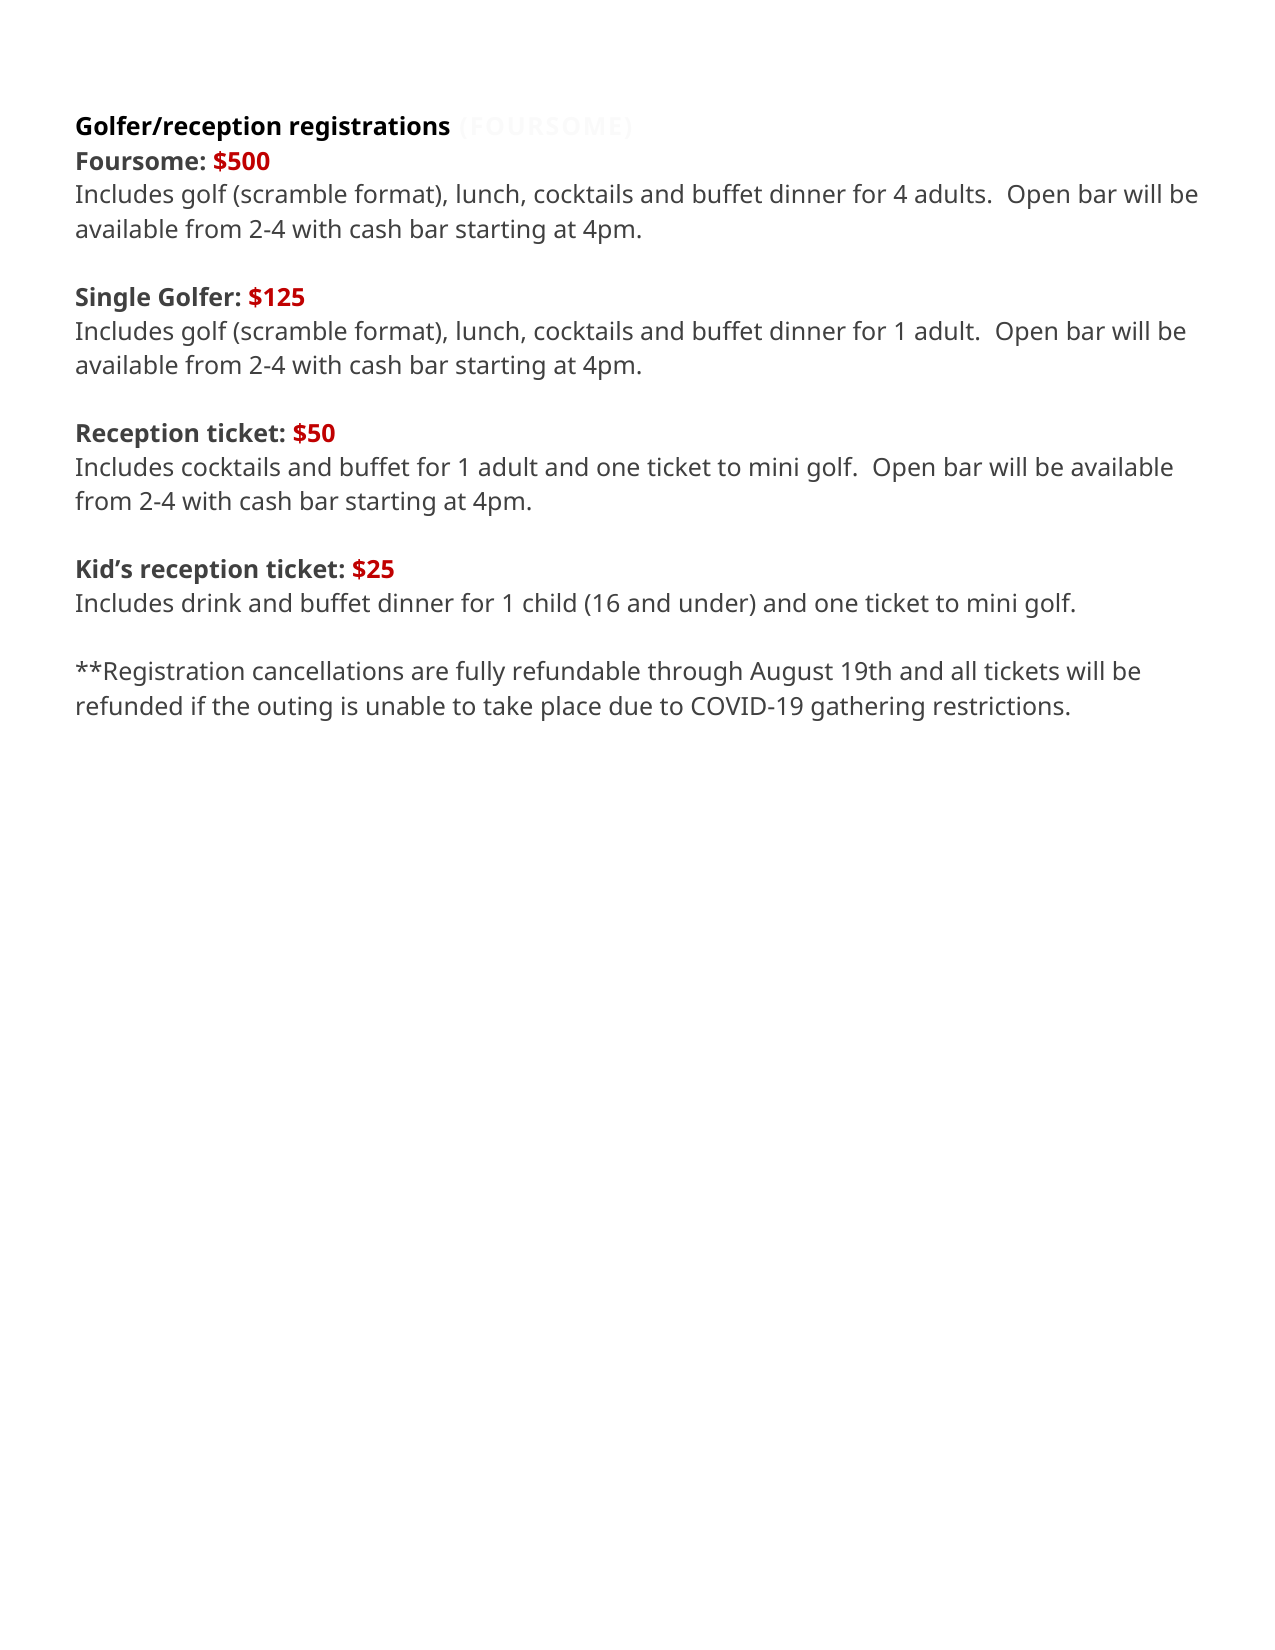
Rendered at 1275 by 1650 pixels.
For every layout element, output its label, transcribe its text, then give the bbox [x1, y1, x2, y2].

text **Registration cancellations are fully refundable through August 19th and all tickets will be refunded if the outing is unable to take place due to COVID-19 gathering restrictions. [75, 654, 1200, 722]
text Kid’s reception ticket: $25 [75, 552, 1200, 586]
text Golfer/reception registrations (FOURSOME) [75, 109, 1200, 143]
text Includes golf (scramble format), lunch, cocktails and buffet dinner for 4 adults. Open bar will be available from 2-4 with cash bar starting at 4pm. [75, 177, 1200, 245]
text Reception ticket: $50 [75, 416, 1200, 450]
text Foursome: $500 [75, 143, 1200, 177]
text Includes drink and buffet dinner for 1 child (16 and under) and one ticket to mini golf. [75, 586, 1200, 620]
text Includes cocktails and buffet for 1 adult and one ticket to mini golf. Open bar will be available from 2-4 with cash bar starting at 4pm. [75, 450, 1200, 518]
text Single Golfer: $125 [75, 279, 1200, 313]
text Includes golf (scramble format), lunch, cocktails and buffet dinner for 1 adult. Open bar will be available from 2-4 with cash bar starting at 4pm. [75, 313, 1200, 382]
